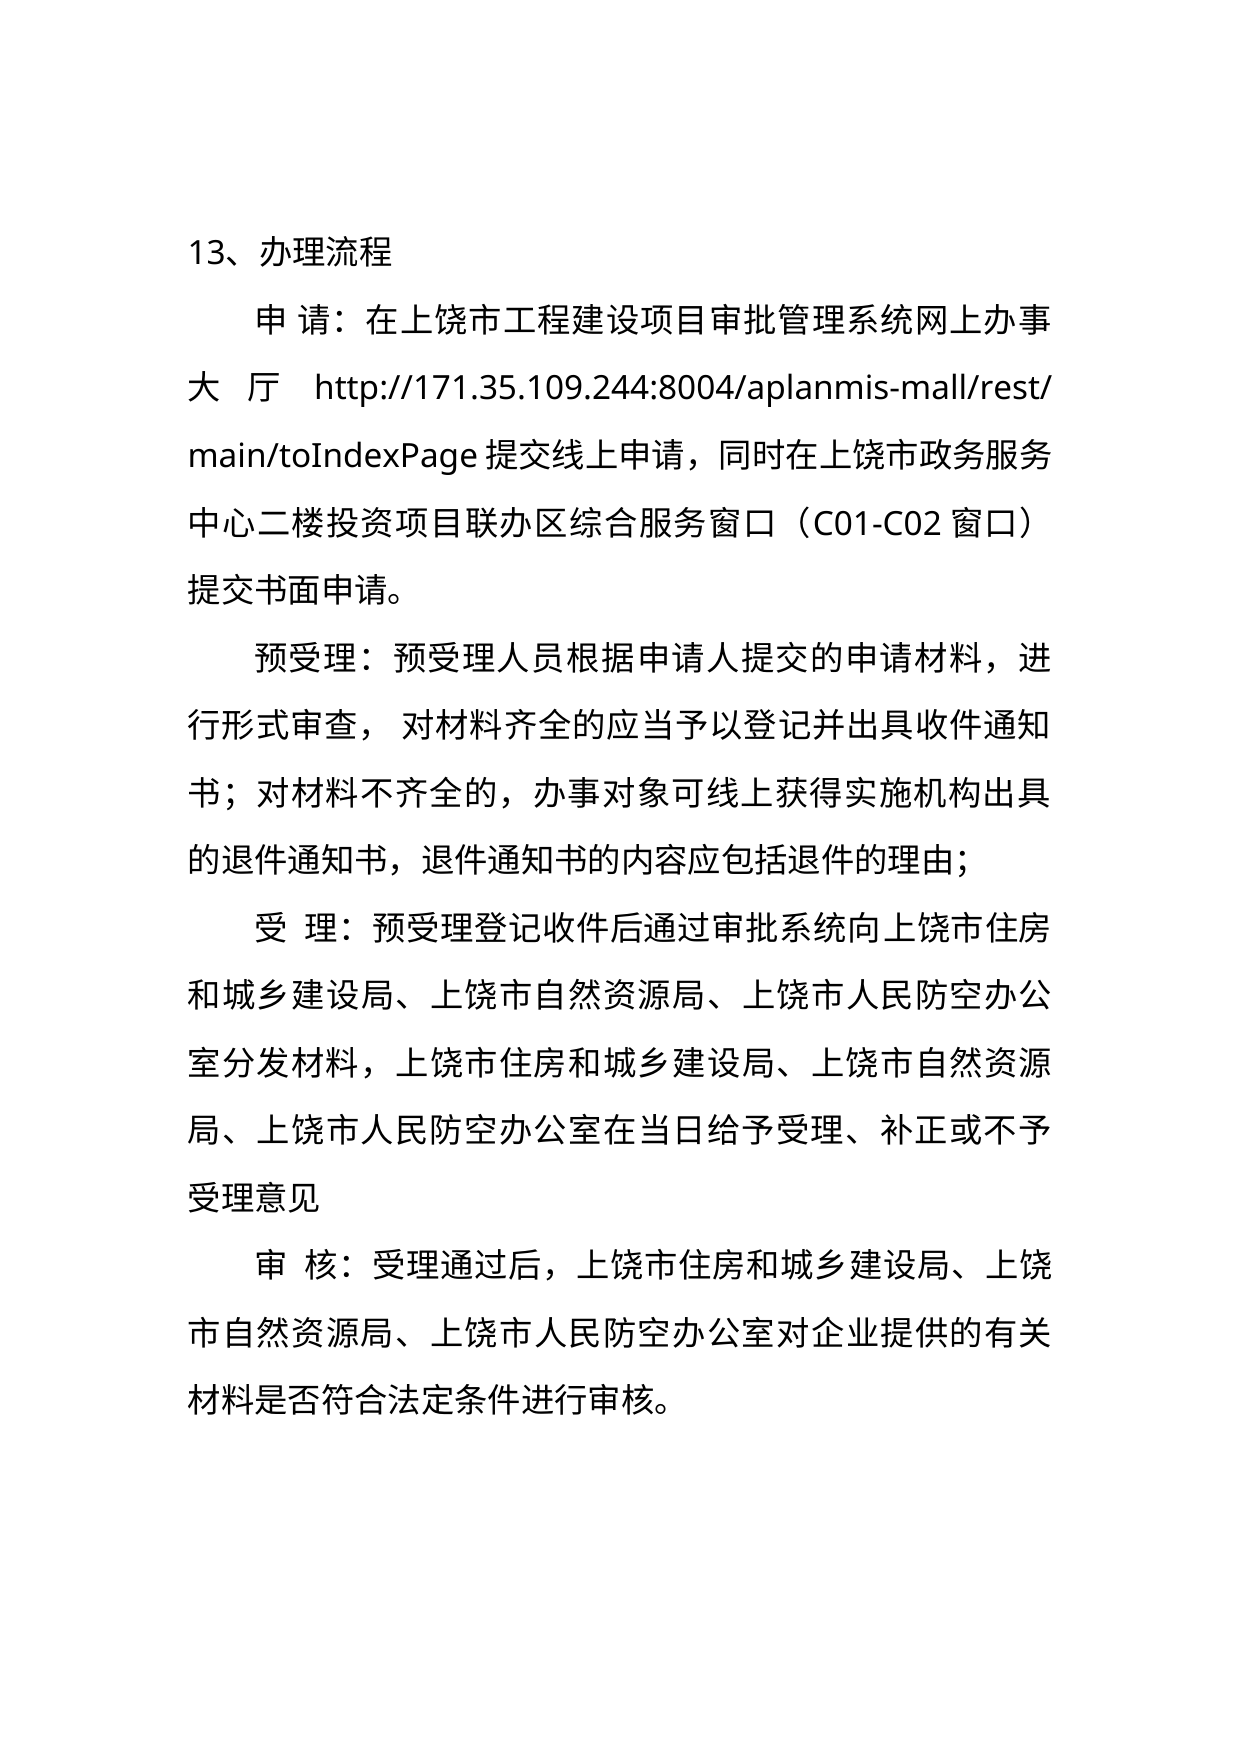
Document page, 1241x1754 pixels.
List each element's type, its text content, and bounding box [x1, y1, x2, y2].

text 申 请：在上饶市工程建设项目审批管理系统网上办事大厅http://171.35.109.244:8004/aplanmis-mall/rest/main/toIndexPage提交线上申请，同时在上饶市政务服务中心二楼投资项目联办区综合服务窗口（C01-C02窗口）提交书面申请。 [187, 293, 1053, 612]
text 审 核：受理通过后，上饶市住房和城乡建设局、上饶市自然资源局、上饶市人民防空办公室对企业提供的有关材料是否符合法定条件进行审核。 [187, 1239, 1053, 1422]
text 预受理：预受理人员根据申请人提交的申请材料，进行形式审查， 对材料齐全的应当予以登记并出具收件通知书；对材料不齐全的，办事对象可线上获得实施机构出具的退件通知书，退件通知书的内容应包括退件的理由； [187, 631, 1053, 882]
list 13、办理流程 [187, 226, 1053, 274]
text 受 理：预受理登记收件后通过审批系统向上饶市住房和城乡建设局、上饶市自然资源局、上饶市人民防空办公室分发材料，上饶市住房和城乡建设局、上饶市自然资源局、上饶市人民防空办公室在当日给予受理、补正或不予受理意见 [187, 901, 1053, 1220]
